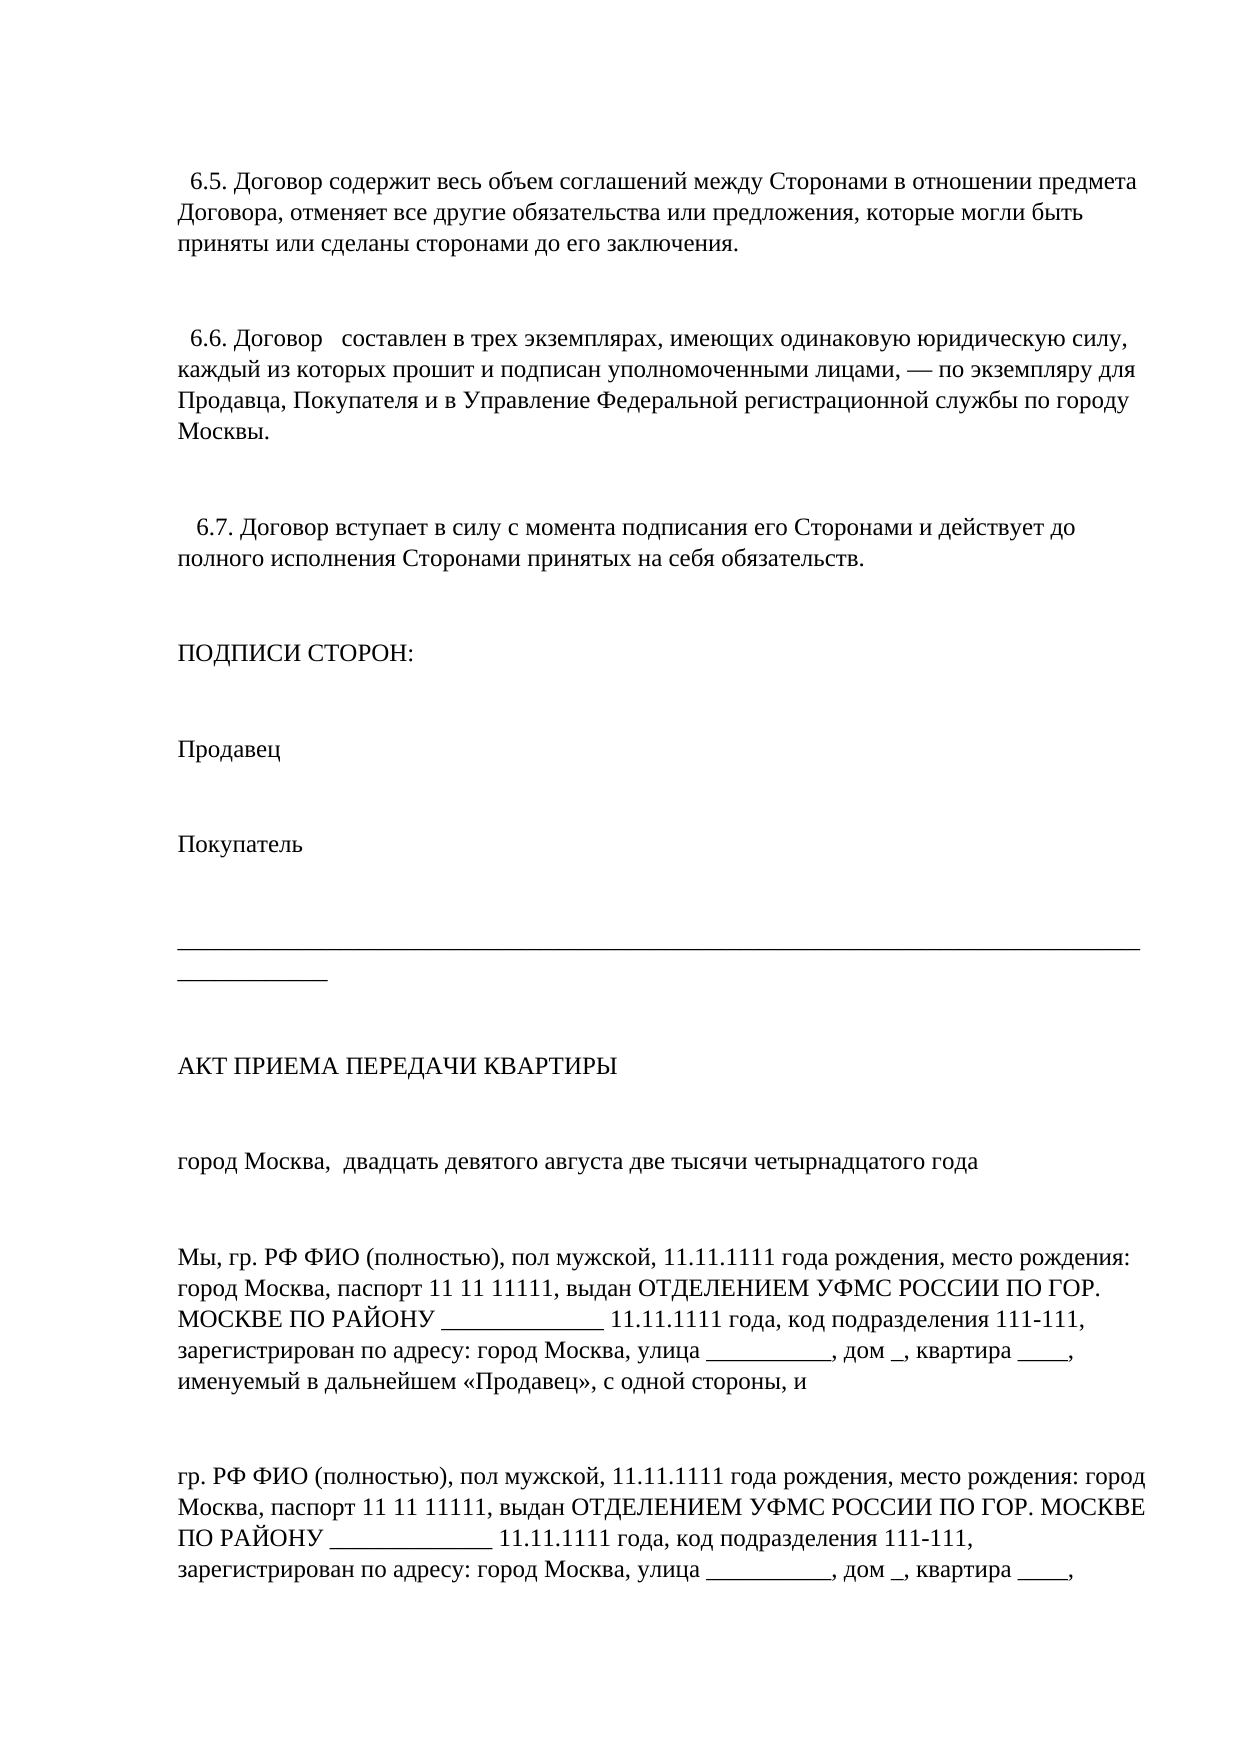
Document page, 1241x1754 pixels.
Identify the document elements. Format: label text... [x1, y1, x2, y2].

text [177, 1461, 1152, 1583]
text _________________________________________________________________________________________ [177, 924, 1152, 984]
text город Москва, двадцать девятого августа две тысячи четырнадцатого года [177, 1146, 1152, 1175]
text АКТ ПРИЕМА ПЕРЕДАЧИ КВАРТИРЫ [177, 1051, 1152, 1080]
text Продавец [177, 734, 1152, 762]
text ПОДПИСИ СТОРОН: [177, 638, 1152, 667]
text Покупатель [177, 829, 1152, 858]
text 6.5. Договор содержит весь объем соглашений между Сторонами в отношении предмета Договора, отменяет все другие обязательства или предложения, которые могли быть приняты или сделаны сторонами до его заключения. [177, 166, 1152, 257]
text 6.7. Договор вступает в силу с момента подписания его Сторонами и действует до полного исполнения Сторонами принятых на себя обязательств. [177, 512, 1152, 572]
text Мы, гр. РФ ФИО (полностью), пол мужской, 11.11.1111 года рождения, место рождения: город Москва, паспорт 11 11 11111, выдан ОТДЕЛЕНИЕМ УФМС РОССИИ ПО ГОР. МОСКВЕ ПО РАЙОНУ _____________ 11.11.1111 года, код подразделения 111-111, зарегистрирован по адресу: город Москва, улица __________, дом _, квартира ____, именуемый в дальнейшем «Продавец», с одной стороны, и [177, 1242, 1152, 1395]
text 6.6. Договор составлен в трех экземплярах, имеющих одинаковую юридическую силу, каждый из которых прошит и подписан уполномоченными лицами, — по экземпляру для Продавца, Покупателя и в Управление Федеральной регистрационной службы по городу Москвы. [177, 323, 1152, 445]
